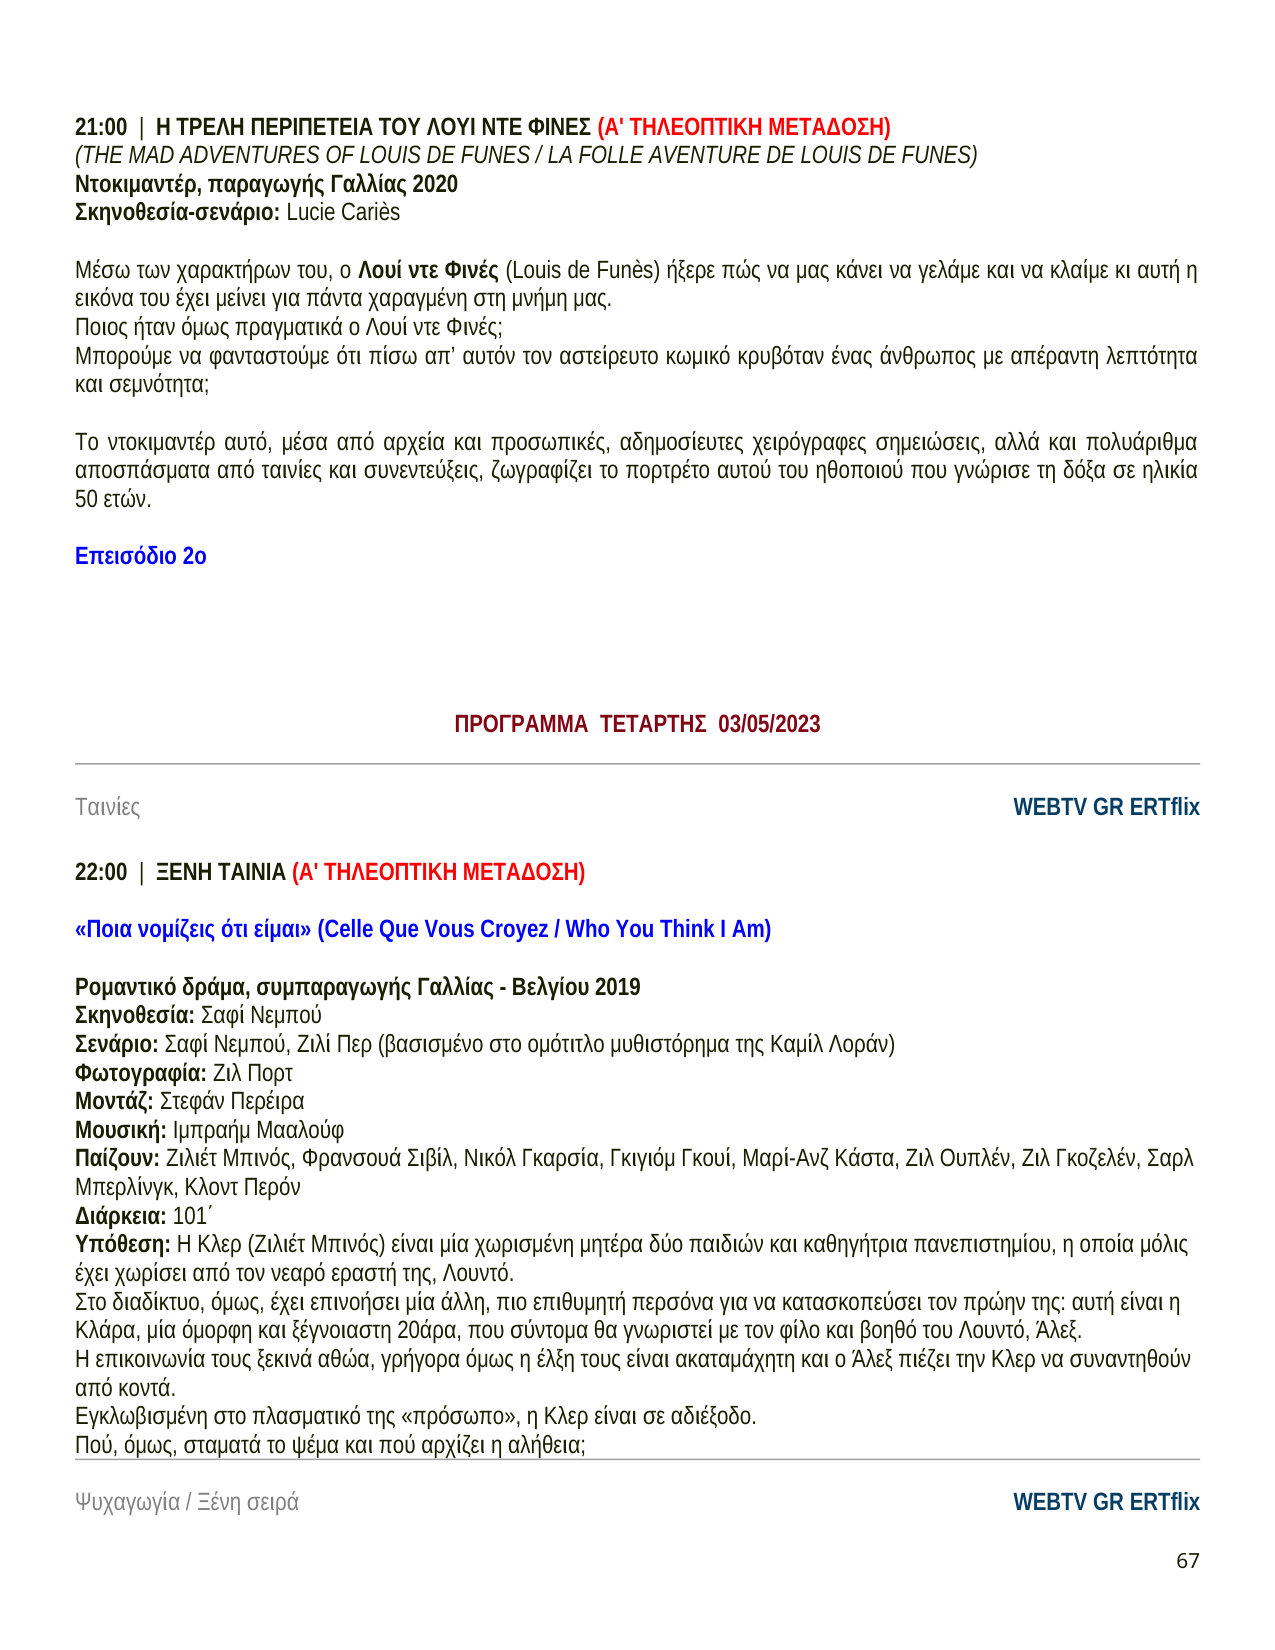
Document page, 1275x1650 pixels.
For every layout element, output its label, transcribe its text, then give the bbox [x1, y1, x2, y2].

text Ρομαντικό δράμα, συμπαραγωγής Γαλλίας - Βελγίου 2019 Σκηνοθεσία: Σαφί Νεμπού [75, 972, 1200, 1029]
text (THE MAD ADVENTURES OF LOUIS DE FUNES / LA FOLLE AVENTURE DE LOUIS DE FUNES) [75, 140, 1200, 169]
text Παίζουν: Ζιλιέτ Μπινός, Φρανσουά Σιβίλ, Νικόλ Γκαρσία, Γκιγιόμ Γκουί, Μαρί-Ανζ Κάστα, Ζιλ Ουπλέν, Ζιλ Γκοζελέν, Σαρλ Μπερλίνγκ, Κλοντ Περόν [75, 1143, 1200, 1201]
text Διάρκεια: 101΄ [75, 1201, 1200, 1229]
text Ποιος ήταν όμως πραγματικά ο Λουί ντε Φινές; [75, 312, 1200, 341]
text Το ντοκιμαντέρ αυτό, μέσα από αρχεία και προσωπικές, αδημοσίευτες χειρόγραφες σημειώσεις, αλλά και πολυάριθμα αποσπάσματα από ταινίες και συνεντεύξεις, ζωγραφίζει το πορτρέτο αυτού του ηθοποιού που γνώρισε τη δόξα σε ηλικία 50 ετών. [75, 427, 1200, 512]
table_header WEBTV GR ERTflix [638, 1487, 1200, 1516]
text Φωτογραφία: Ζιλ Πορτ [75, 1057, 1200, 1086]
text Ντοκιμαντέρ, παραγωγής Γαλλίας 2020 [75, 169, 1200, 197]
text Σκηνοθεσία-σενάριο: Lucie Cariès [75, 197, 1200, 226]
text 22:00 | ΞΕΝΗ ΤΑΙΝΙΑ (Α' ΤΗΛΕΟΠΤΙΚΗ ΜΕΤΑΔΟΣΗ) «Ποια νομίζεις ότι είμαι» (Celle Que Vous Croyez / Who You Think I Am) [75, 820, 1200, 972]
table_header WEBTV GR ERTflix [638, 792, 1200, 820]
text Μοντάζ: Στεφάν Περέιρα [75, 1086, 1200, 1115]
text Μουσική: Ιμπραήμ Μααλούφ [75, 1115, 1200, 1143]
text Υπόθεση: Η Κλερ (Ζιλιέτ Μπινός) είναι μία χωρισμένη μητέρα δύο παιδιών και καθηγήτρια πανεπιστημίου, η οποία μόλις έχει χωρίσει από τον νεαρό εραστή της, Λουντό. Στο διαδίκτυο, όμως, έχει επινοήσει μία άλλη, πιο επιθυμητή περσόνα για να κατασκοπεύσει τον πρώην της: αυτή είναι η Κλάρα, μία όμορφη και ξέγνοιαστη 20άρα, που σύντομα θα γνωριστεί με τον φίλο και βοηθό του Λουντό, Άλεξ. Η επικοινωνία τους ξεκινά αθώα, γρήγορα όμως η έλξη τους είναι ακαταμάχητη και ο Άλεξ πιέζει την Κλερ να συναντηθούν από κοντά. Εγκλωβισμένη στο πλασματικό της «πρόσωπο», η Κλερ είναι σε αδιέξοδο. Πού, όμως, σταματά το ψέμα και πού αρχίζει η αλήθεια; [75, 1229, 1200, 1458]
text 21:00 | Η ΤΡΕΛΗ ΠΕΡΙΠΕΤΕΙΑ ΤΟΥ ΛΟΥΙ ΝΤΕ ΦΙΝΕΣ (Α' ΤΗΛΕΟΠΤΙΚΗ ΜΕΤΑΔΟΣΗ) [75, 75, 1200, 140]
text ΠΡΟΓΡΑΜΜΑ ΤΕΤΑΡΤΗΣ 03/05/2023 [75, 709, 1200, 738]
table_header Ψυχαγωγία / Ξένη σειρά [75, 1487, 637, 1516]
table_header Ταινίες [75, 792, 637, 820]
text Eπεισόδιο 2ο [75, 541, 1200, 570]
text Σενάριο: Σαφί Νεμπού, Ζιλί Περ (βασισμένο στο ομότιτλο μυθιστόρημα της Καμίλ Λοράν) [75, 1029, 1200, 1057]
text Μπορούμε να φανταστούμε ότι πίσω απ’ αυτόν τον αστείρευτο κωμικό κρυβόταν ένας άνθρωπος με απέραντη λεπτότητα και σεμνότητα; [75, 341, 1200, 398]
text Μέσω των χαρακτήρων του, ο Λουί ντε Φινές (Louis de Funès) ήξερε πώς να μας κάνει να γελάμε και να κλαίμε κι αυτή η εικόνα του έχει μείνει για πάντα χαραγμένη στη μνήμη μας. [75, 255, 1200, 312]
